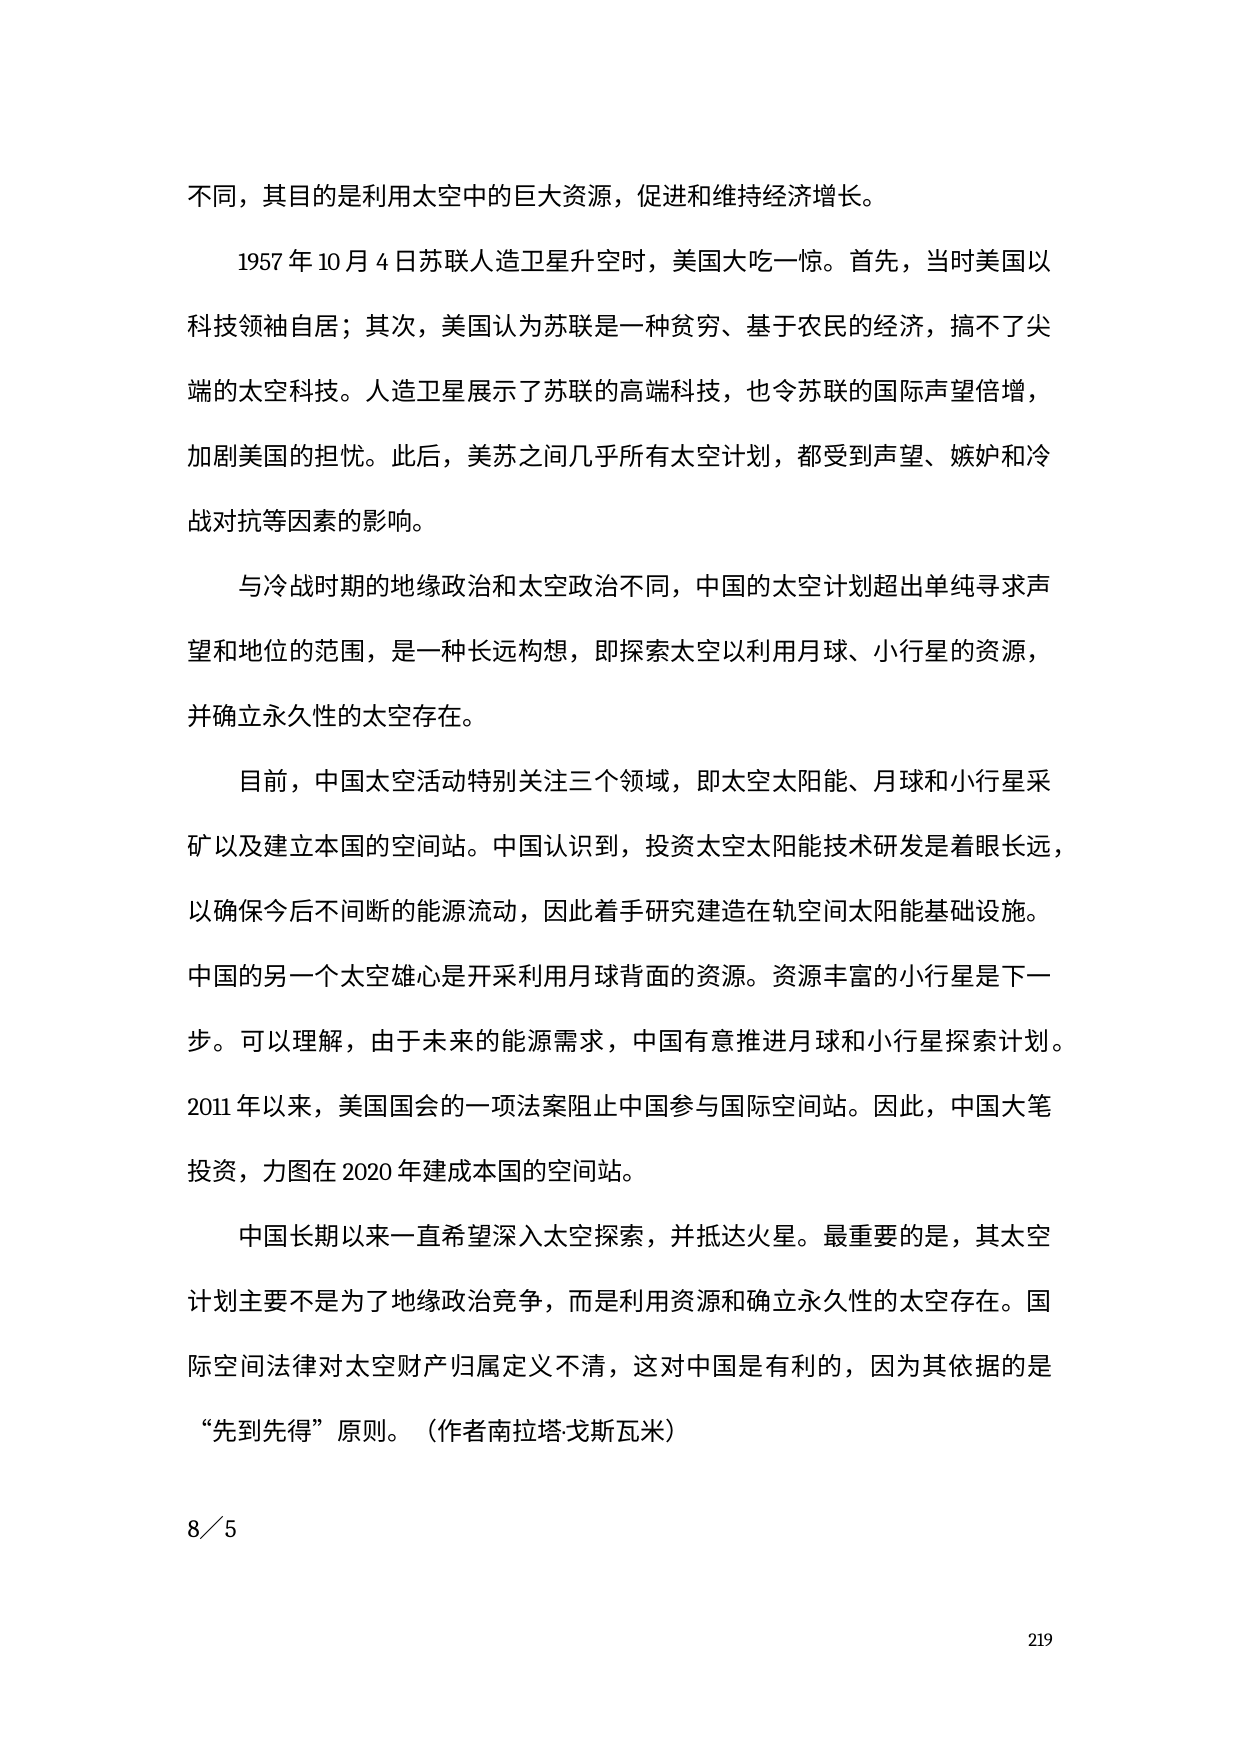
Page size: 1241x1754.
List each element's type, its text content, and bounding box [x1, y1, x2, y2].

text 与冷战时期的地缘政治和太空政治不同，中国的太空计划超出单纯寻求声望和地位的范围，是一种长远构想，即探索太空以利用月球、小行星的资源，并确立永久性的太空存在。 [187, 552, 1053, 747]
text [187, 162, 1053, 227]
text 1957年10月4日苏联人造卫星升空时，美国大吃一惊。首先，当时美国以科技领袖自居；其次，美国认为苏联是一种贫穷、基于农民的经济，搞不了尖端的太空科技。人造卫星展示了苏联的高端科技，也令苏联的国际声望倍增，加剧美国的担忧。此后，美苏之间几乎所有太空计划，都受到声望、嫉妒和冷战对抗等因素的影响。 [187, 227, 1053, 552]
text 目前，中国太空活动特别关注三个领域，即太空太阳能、月球和小行星采矿以及建立本国的空间站。中国认识到，投资太空太阳能技术研发是着眼长远，以确保今后不间断的能源流动，因此着手研究建造在轨空间太阳能基础设施。中国的另一个太空雄心是开采利用月球背面的资源。资源丰富的小行星是下一步。可以理解，由于未来的能源需求，中国有意推进月球和小行星探索计划。2011年以来，美国国会的一项法案阻止中国参与国际空间站。因此，中国大笔投资，力图在2020年建成本国的空间站。 [187, 747, 1053, 1202]
text 中国长期以来一直希望深入太空探索，并抵达火星。最重要的是，其太空计划主要不是为了地缘政治竞争，而是利用资源和确立永久性的太空存在。国际空间法律对太空财产归属定义不清，这对中国是有利的，因为其依据的是“先到先得”原则。（作者南拉塔·戈斯瓦米） [187, 1202, 1053, 1462]
text 8／5 [187, 1494, 1053, 1559]
